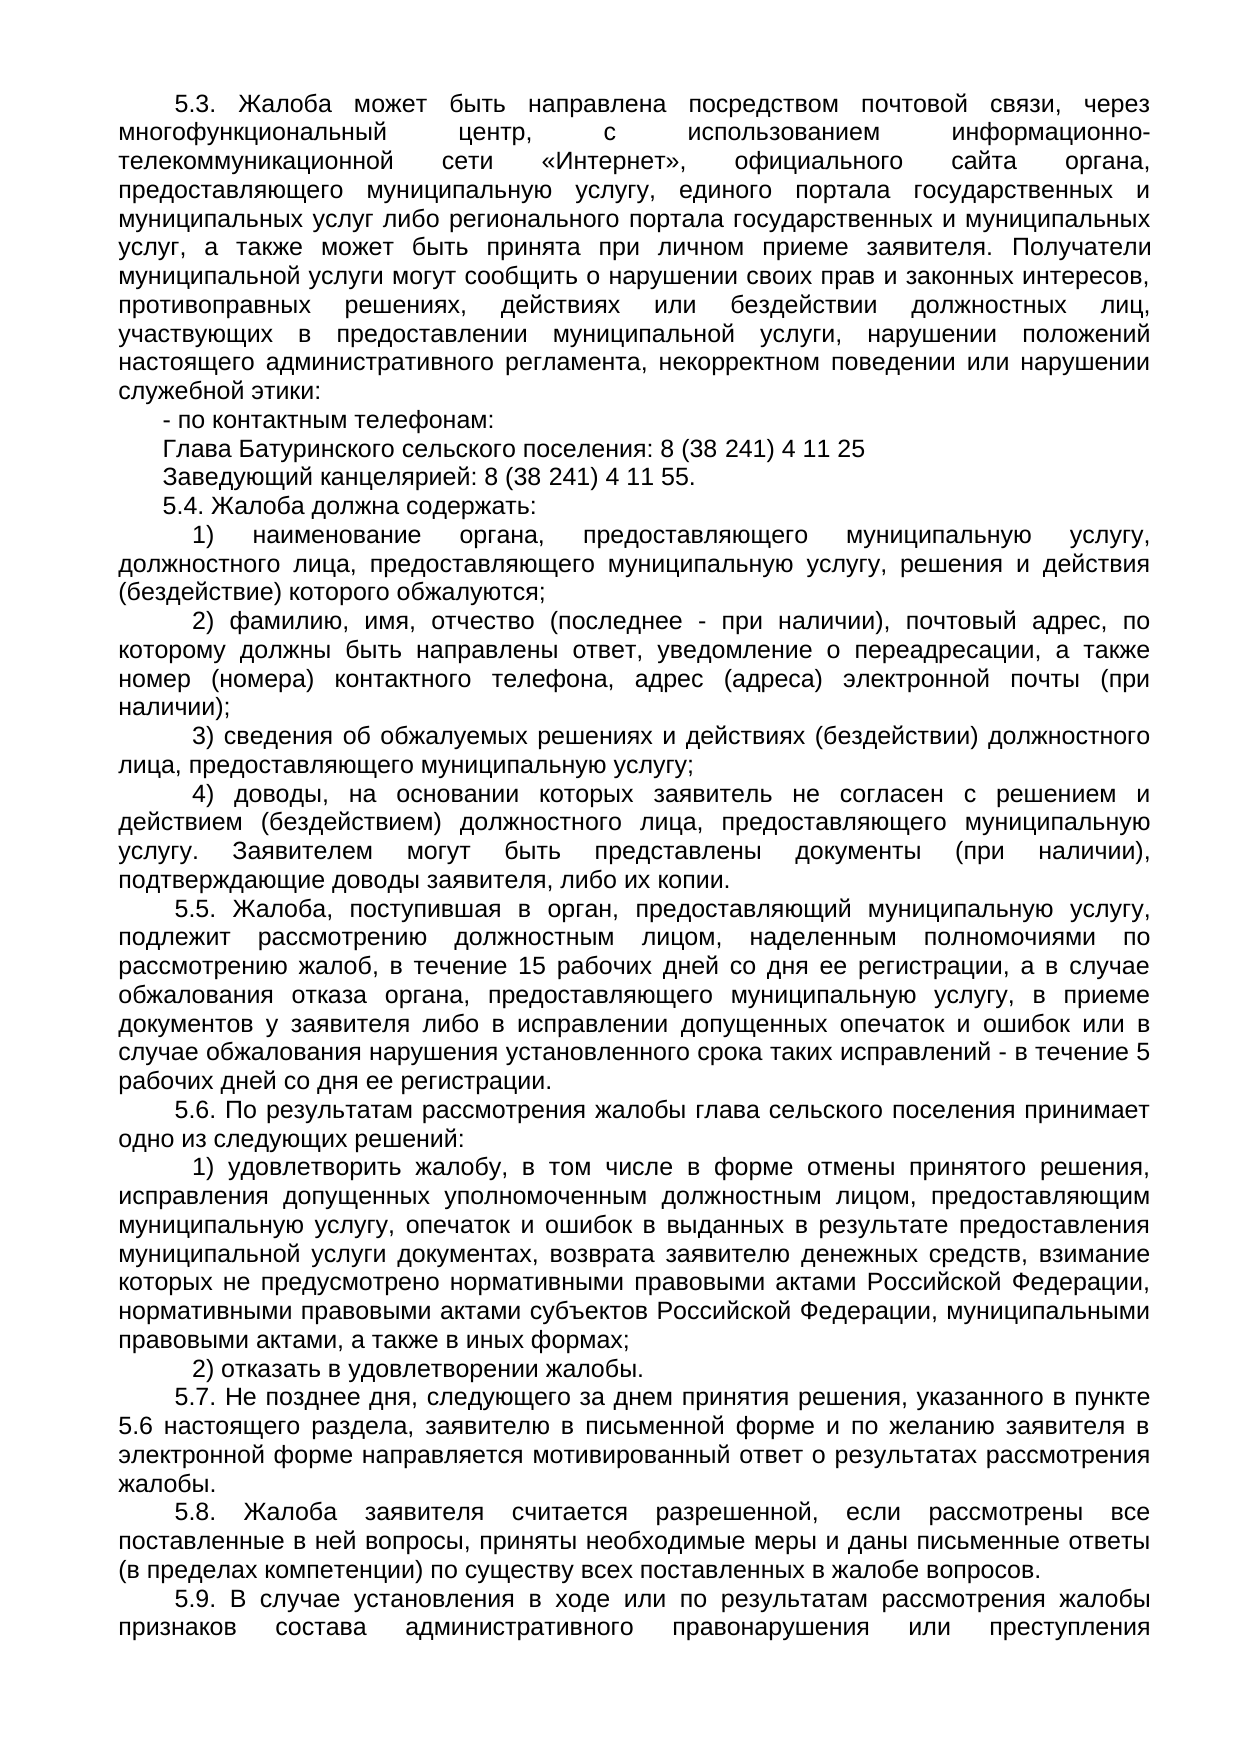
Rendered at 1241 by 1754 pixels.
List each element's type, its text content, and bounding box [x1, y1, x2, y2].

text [118, 1584, 1152, 1641]
text - по контактным телефонам: [118, 405, 1152, 434]
text 1) удовлетворить жалобу, в том числе в форме отмены принятого решения, исправления допущенных уполномоченным должностным лицом, предоставляющим муниципальную услугу, опечаток и ошибок в выданных в результате предоставления муниципальной услуги документах, возврата заявителю денежных средств, взимание которых не предусмотрено нормативными правовыми актами Российской Федерации, нормативными правовыми актами субъектов Российской Федерации, муниципальными правовыми актами, а также в иных формах; [118, 1152, 1152, 1354]
text 5.7. Не позднее дня, следующего за днем принятия решения, указанного в пункте 5.6 настоящего раздела, заявителю в письменной форме и по желанию заявителя в электронной форме направляется мотивированный ответ о результатах рассмотрения жалобы. [118, 1382, 1152, 1497]
text 5.3. Жалоба может быть направлена посредством почтовой связи, через многофункциональный центр, с использованием информационно-телекоммуникационной сети «Интернет», официального сайта органа, предоставляющего муниципальную услугу, единого портала государственных и муниципальных услуг либо регионального портала государственных и муниципальных услуг, а также может быть принята при личном приеме заявителя. Получатели муниципальной услуги могут сообщить о нарушении своих прав и законных интересов, противоправных решениях, действиях или бездействии должностных лиц, участвующих в предоставлении муниципальной услуги, нарушении положений настоящего административного регламента, некорректном поведении или нарушении служебной этики: [118, 89, 1152, 405]
text Заведующий канцелярией: 8 (38 241) 4 11 55. [118, 462, 1152, 491]
text 2) отказать в удовлетворении жалобы. [118, 1354, 1152, 1382]
text 3) сведения об обжалуемых решениях и действиях (бездействии) должностного лица, предоставляющего муниципальную услугу; [118, 721, 1152, 779]
text 2) фамилию, имя, отчество (последнее - при наличии), почтовый адрес, по которому должны быть направлены ответ, уведомление о переадресации, а также номер (номера) контактного телефона, адрес (адреса) электронной почты (при наличии); [118, 606, 1152, 721]
text 5.8. Жалоба заявителя считается разрешенной, если рассмотрены все поставленные в ней вопросы, приняты необходимые меры и даны письменные ответы (в пределах компетенции) по существу всех поставленных в жалобе вопросов. [118, 1497, 1152, 1584]
text 5.5. Жалоба, поступившая в орган, предоставляющий муниципальную услугу, подлежит рассмотрению должностным лицом, наделенным полномочиями по рассмотрению жалоб, в течение 15 рабочих дней со дня ее регистрации, а в случае обжалования отказа органа, предоставляющего муниципальную услугу, в приеме документов у заявителя либо в исправлении допущенных опечаток и ошибок или в случае обжалования нарушения установленного срока таких исправлений - в течение 5 рабочих дней со дня ее регистрации. [118, 894, 1152, 1095]
text 5.4. Жалоба должна содержать: [118, 491, 1152, 520]
text Глава Батуринского сельского поселения: 8 (38 241) 4 11 25 [118, 434, 1152, 462]
text 5.6. По результатам рассмотрения жалобы глава сельского поселения принимает одно из следующих решений: [118, 1095, 1152, 1152]
text 1) наименование органа, предоставляющего муниципальную услугу, должностного лица, предоставляющего муниципальную услугу, решения и действия (бездействие) которого обжалуются; [118, 520, 1152, 606]
text 4) доводы, на основании которых заявитель не согласен с решением и действием (бездействием) должностного лица, предоставляющего муниципальную услугу. Заявителем могут быть представлены документы (при наличии), подтверждающие доводы заявителя, либо их копии. [118, 779, 1152, 894]
